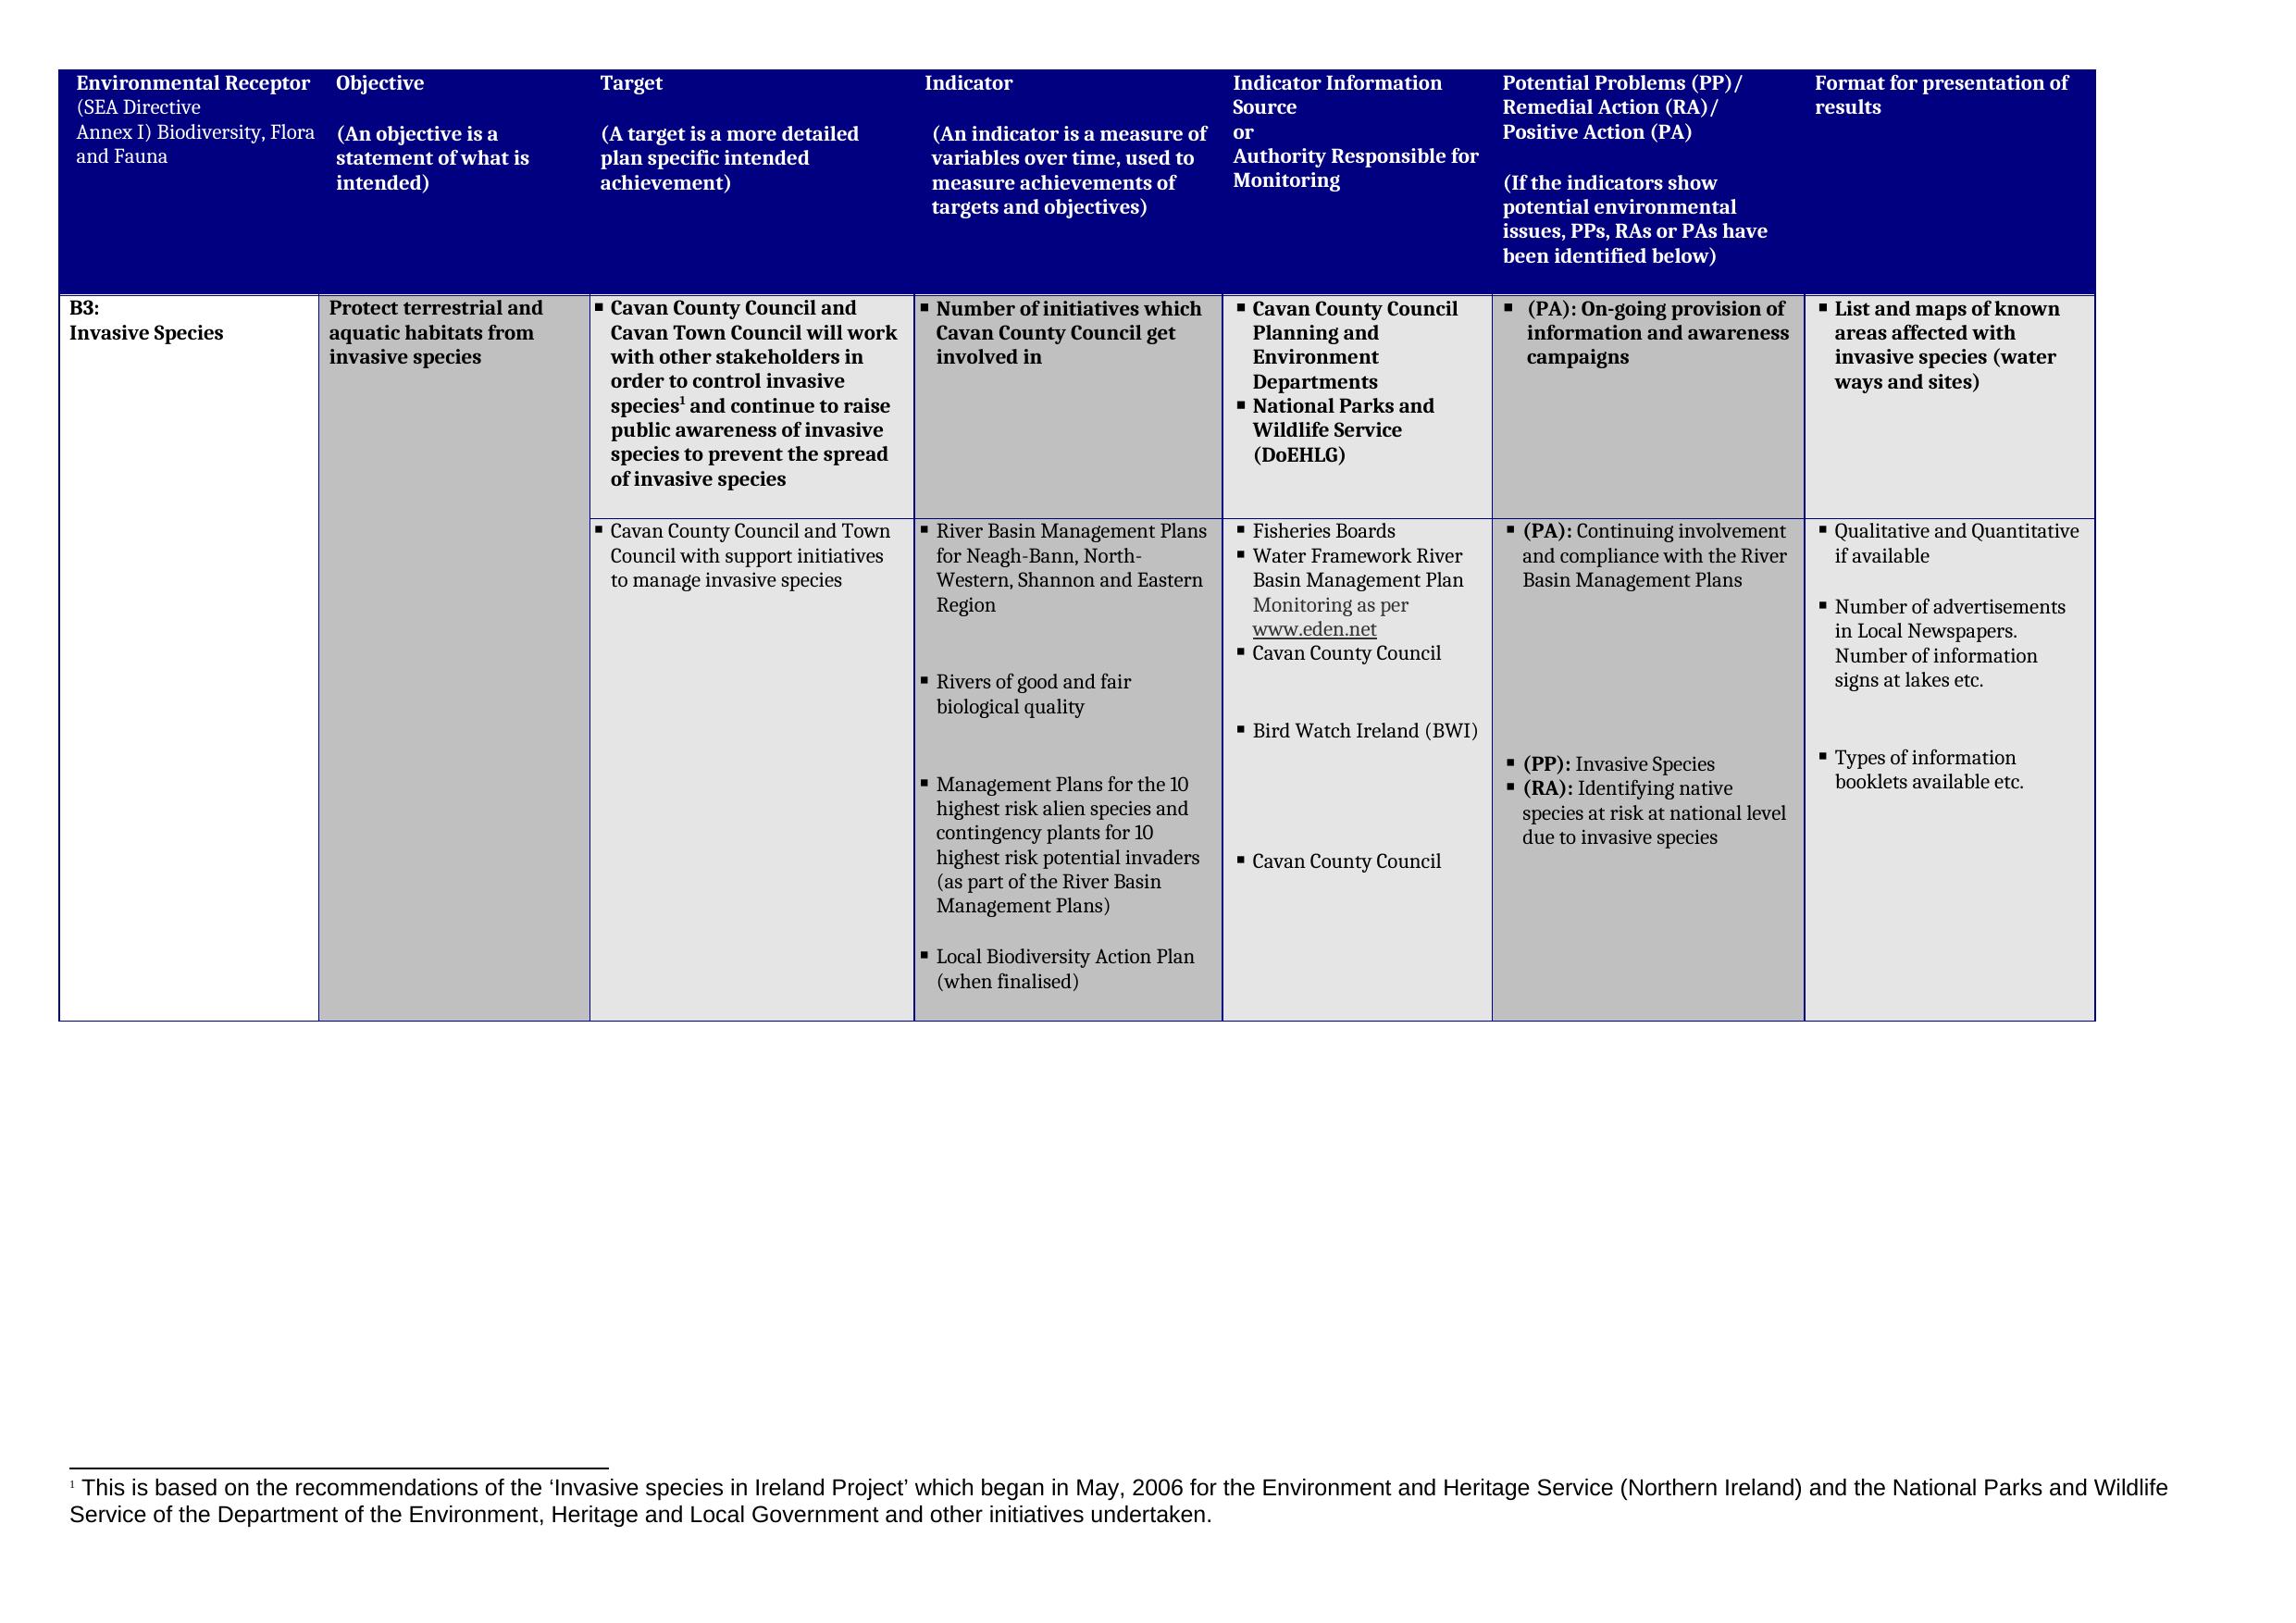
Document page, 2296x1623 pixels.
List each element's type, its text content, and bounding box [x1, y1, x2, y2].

table_cell Fisheries Boards Water Framework River Basin Management Plan Monitoring as per www.eden.net Cavan County Council Bird Watch Ireland (BWI) Cavan County Council [1223, 519, 1492, 1021]
table_cell Cavan County Council Planning and Environment Departments National Parks and Wildlife Service (DoEHLG) [1223, 296, 1492, 518]
table_cell (PA): On-going provision of information and awareness campaigns [1493, 296, 1804, 518]
table_cell Cavan County Council and Cavan Town Council will work with other stakeholders in order to control invasive species and continue to raise public awareness of invasive species to prevent the spread of invasive species [590, 296, 913, 518]
table_header Indicator Information Source or Authority Responsible for Monitoring [1223, 71, 1492, 294]
table_header Format for presentation of results [1806, 71, 2094, 294]
table_header Objective (An objective is a statement of what is intended) [319, 71, 590, 294]
table_cell Protect terrestrial and aquatic habitats from invasive species [319, 296, 590, 1021]
table_header Potential Problems (PP)/ Remedial Action (RA)/ Positive Action (PA) (If the indicators show potential environmental issues, PPs, RAs or PAs have been identified below) [1493, 71, 1804, 294]
table_cell Qualitative and Quantitative if available Number of advertisements in Local Newspapers. Number of information signs at lakes etc. Types of information booklets available etc. [1806, 519, 2094, 1021]
table_cell List and maps of known areas affected with invasive species (water ways and sites) [1806, 296, 2094, 518]
table_cell Number of initiatives which Cavan County Council get involved in [915, 296, 1222, 518]
table_cell (PA): Continuing involvement and compliance with the River Basin Management Plans (PP): Invasive Species (RA): Identifying native species at risk at national level due to invasive species [1493, 519, 1804, 1021]
table_header Environmental Receptor (SEA Directive Annex I) Biodiversity, Flora and Fauna [60, 71, 318, 294]
table_cell B3: Invasive Species [60, 296, 318, 1021]
table_header Target (A target is a more detailed plan specific intended achievement) [590, 71, 913, 294]
table_cell River Basin Management Plans for Neagh-Bann, North-Western, Shannon and Eastern Region Rivers of good and fair biological quality Management Plans for the 10 highest risk alien species and contingency plants for 10 highest risk potential invaders (as part of the River Basin Management Plans) Local Biodiversity Action Plan (when finalised) [915, 519, 1222, 1021]
table_cell Cavan County Council and Town Council with support initiatives to manage invasive species [590, 519, 913, 1021]
table_header Indicator (An indicator is a measure of variables over time, used to measure achievements of targets and objectives) [915, 71, 1222, 294]
